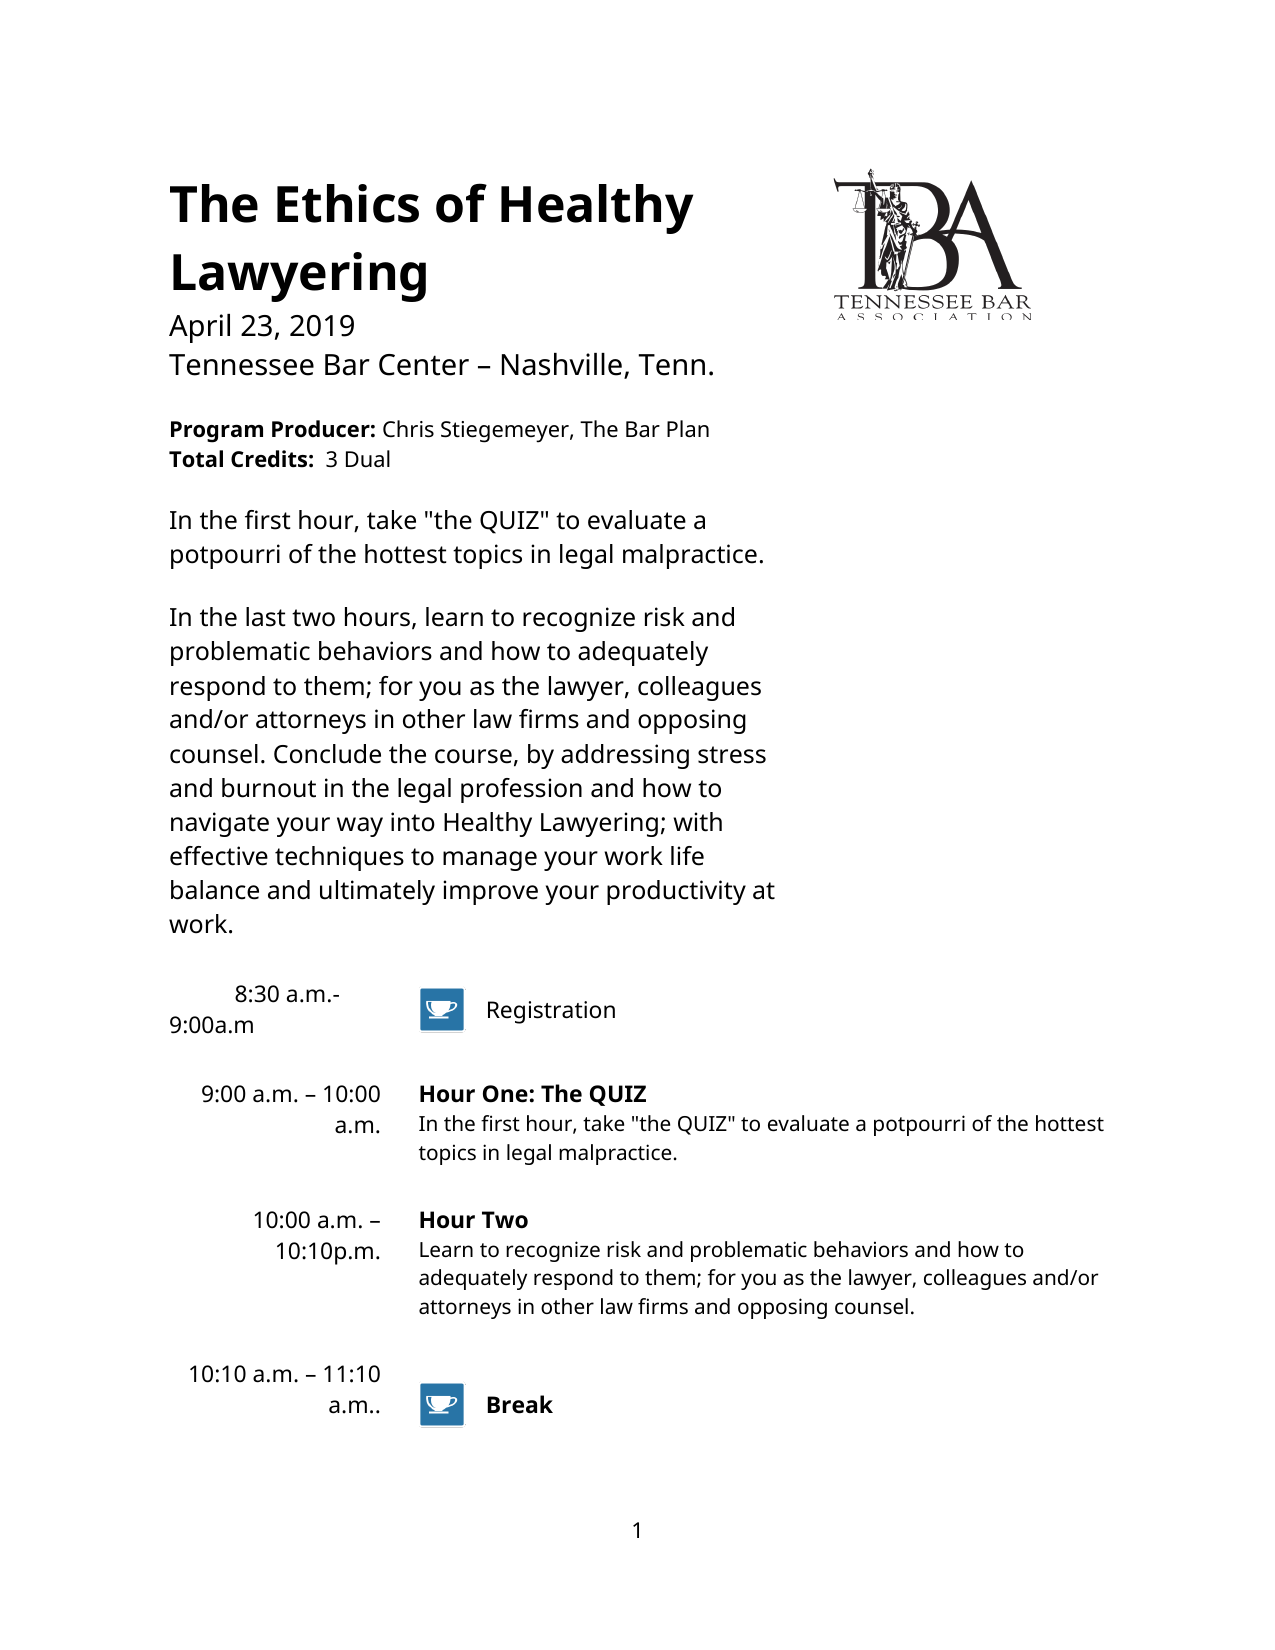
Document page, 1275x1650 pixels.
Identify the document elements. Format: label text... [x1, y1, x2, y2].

table_header The Ethics of Healthy Lawyering April 23, 2019 Tennessee Bar Center – Nashville, Tenn. Program Producer: Chris Stiegemeyer, The Bar Plan Total Credits: 3 Dual In the first hour, take "the QUIZ" to evaluate a potpourri of the hottest topics in legal malpractice. In the last two hours, learn to recognize risk and problematic behaviors and how to adequately respond to them; for you as the lawyer, colleagues and/or attorneys in other law firms and opposing counsel. Conclude the course, by addressing stress and burnout in the legal profession and how to navigate your way into Healthy Lawyering; with effective techniques to manage your work life balance and ultimately improve your productivity at work. [150, 150, 815, 959]
table_cell [400, 959, 486, 1059]
table_cell 10:10 a.m. – 11:10 a.m.. [150, 1339, 399, 1470]
table_cell Hour Two Learn to recognize risk and problematic behaviors and how to adequately respond to them; for you as the lawyer, colleagues and/or attorneys in other law firms and opposing counsel. [400, 1185, 1125, 1339]
table_header [815, 150, 1050, 959]
table_cell 9:00 a.m. – 10:00 a.m. [150, 1059, 399, 1185]
table_cell Registration [486, 959, 1125, 1059]
table_cell Hour One: The QUIZ In the first hour, take "the QUIZ" to evaluate a potpourri of the hottest topics in legal malpractice. [400, 1059, 1125, 1185]
table_cell 10:00 a.m. – 10:10p.m. [150, 1185, 399, 1339]
table_cell 8:30 a.m.- 9:00a.m [150, 959, 399, 1059]
table_cell [400, 1339, 486, 1470]
table_cell Break [486, 1339, 1125, 1470]
